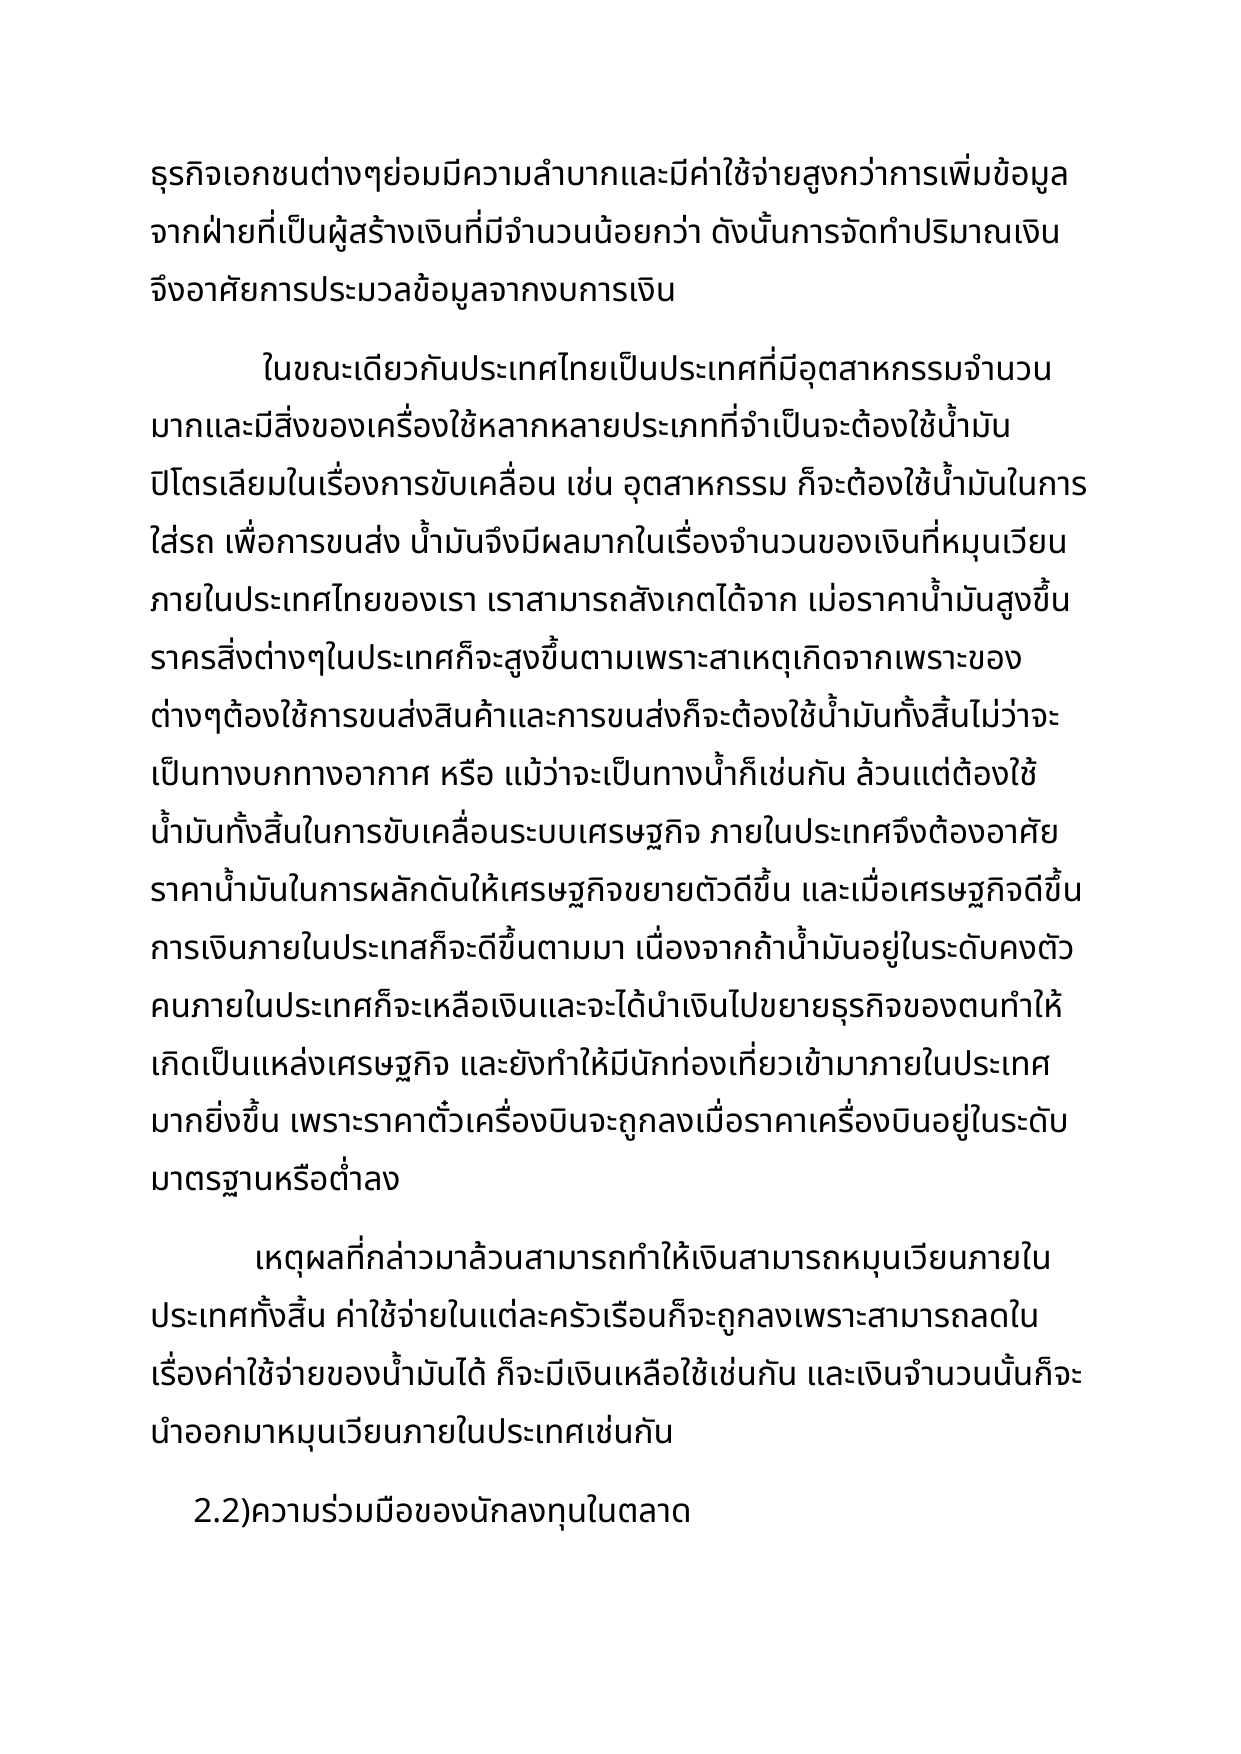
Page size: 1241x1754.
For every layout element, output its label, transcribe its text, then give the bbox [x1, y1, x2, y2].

text ในขณะเดียวกันประเทศไทยเป็นประเทศที่มีอุตสาหกรรมจำนวนมากและมีสิ่งของเครื่องใช้หลากหลายประเภทที่จำเป็นจะต้องใช้น้ำมันปิโตรเลียมในเรื่องการขับเคลื่อน เช่น อุตสาหกรรม ก็จะต้องใช้น้ำมันในการใส่รถ เพื่อการขนส่ง น้ำมันจึงมีผลมากในเรื่องจำนวนของเงินที่หมุนเวียนภายในประเทศไทยของเรา เราสามารถสังเกตได้จาก เม่อราคาน้ำมันสูงขึ้น ราครสิ่งต่างๆในประเทศก็จะสูงขึ้นตามเพราะสาเหตุเกิดจากเพราะของต่างๆต้องใช้การขนส่งสินค้าและการขนส่งก็จะต้องใช้น้ำมันทั้งสิ้นไม่ว่าจะเป็นทางบกทางอากาศ หรือ แม้ว่าจะเป็นทางน้ำก็เช่นกัน ล้วนแต่ต้องใช้น้ำมันทั้งสิ้นในการขับเคลื่อนระบบเศรษฐกิจ ภายในประเทศจึงต้องอาศัยราคาน้ำมันในการผลักดันให้เศรษฐกิจขยายตัวดีขึ้น และเมื่อเศรษฐกิจดีขึ้น การเงินภายในประเทสก็จะดีขึ้นตามมา เนื่องจากถ้าน้ำมันอยู่ในระดับคงตัว คนภายในประเทศก็จะเหลือเงินและจะได้นำเงินไปขยายธุรกิจของตนทำให้เกิดเป็นแหล่งเศรษฐกิจ และยังทำให้มีนักท่องเที่ยวเข้ามาภายในประเทศมากยิ่งขึ้น เพราะราคาตั๋วเครื่องบินจะถูกลงเมื่อราคาเครื่องบินอยู่ในระดับมาตรฐานหรือต่ำลง [150, 344, 1090, 1206]
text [150, 150, 1090, 316]
text เหตุผลที่กล่าวมาล้วนสามารถทำให้เงินสามารถหมุนเวียนภายในประเทศทั้งสิ้น ค่าใช้จ่ายในแต่ละครัวเรือนก็จะถูกลงเพราะสามารถลดในเรื่องค่าใช้จ่ายของน้ำมันได้ ก็จะมีเงินเหลือใช้เช่นกัน และเงินจำนวนนั้นก็จะนำออกมาหมุนเวียนภายในประเทศเช่นกัน [150, 1234, 1090, 1458]
text 2.2)ความร่วมมือของนักลงทุนในตลาด [150, 1487, 1090, 1537]
